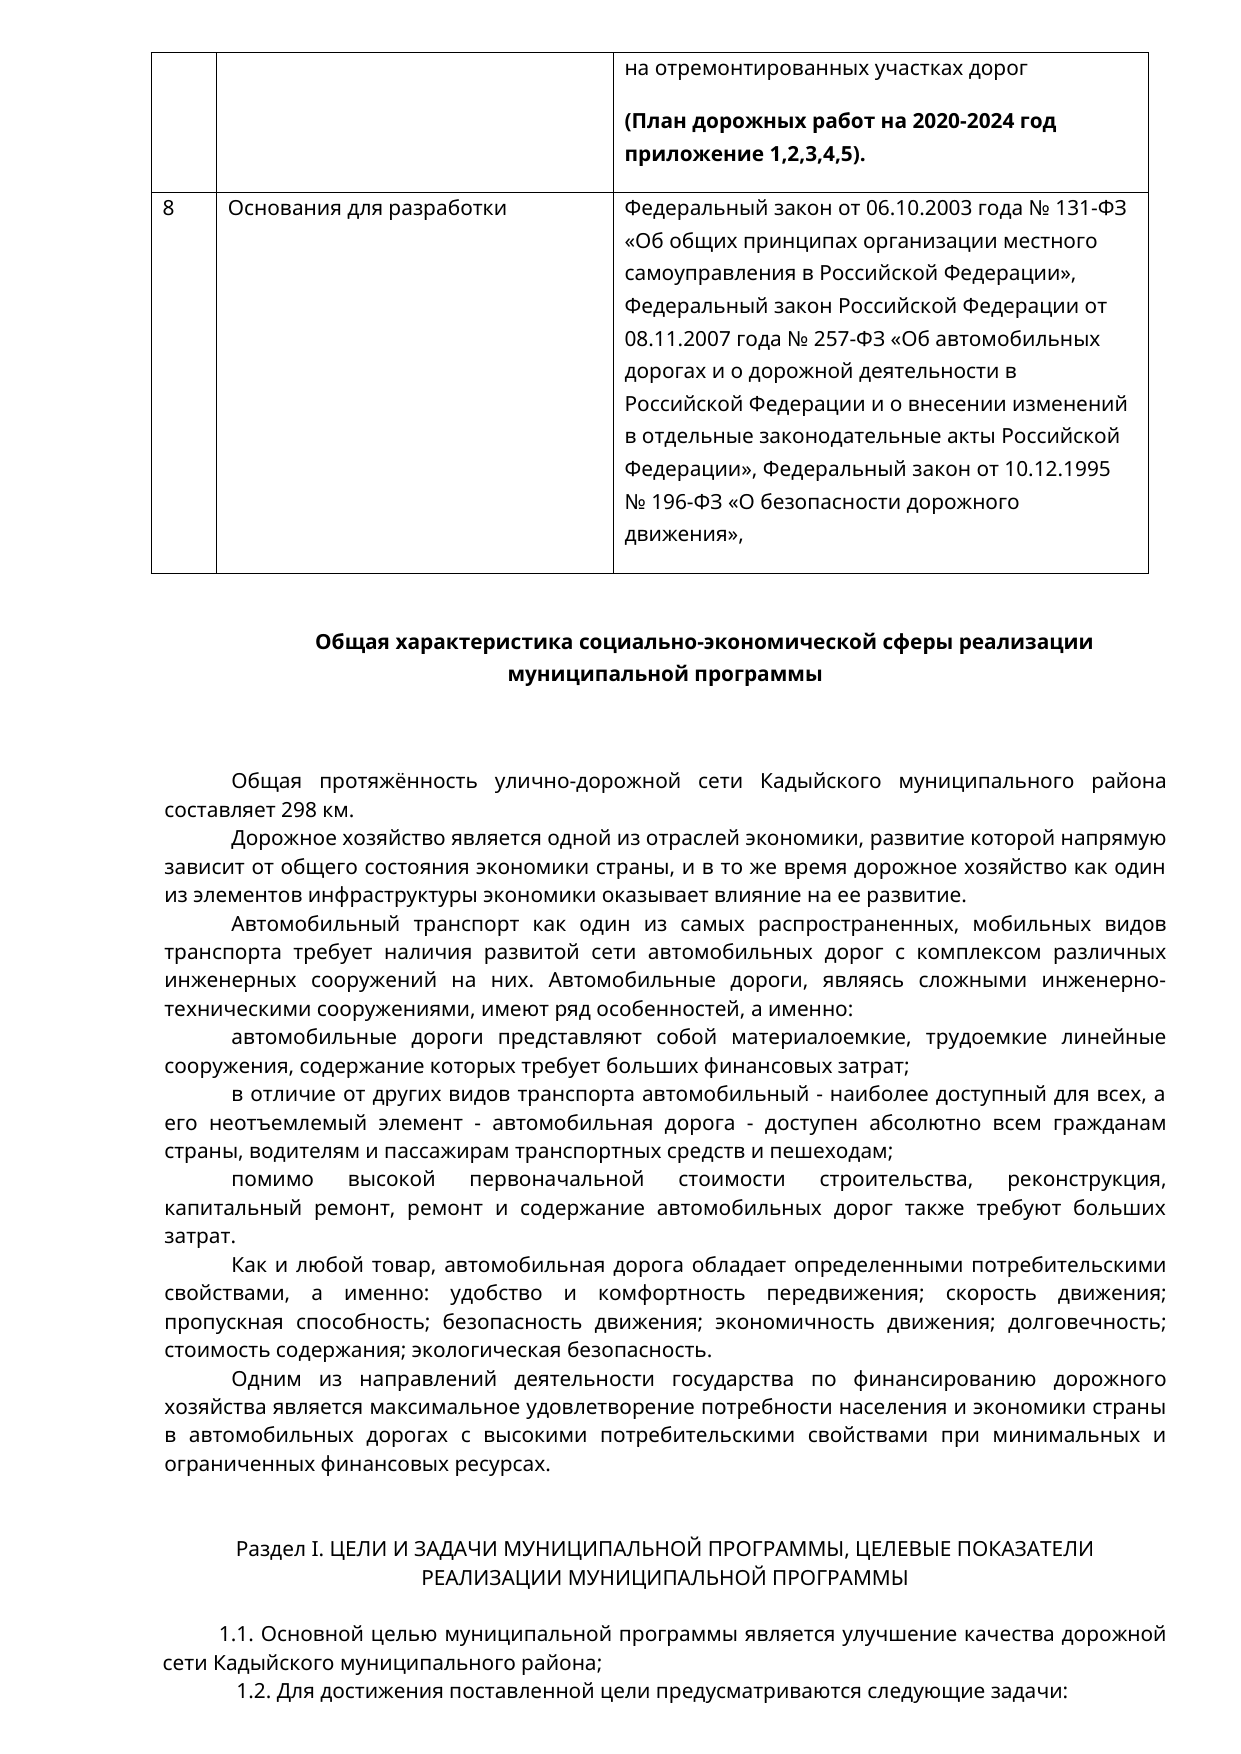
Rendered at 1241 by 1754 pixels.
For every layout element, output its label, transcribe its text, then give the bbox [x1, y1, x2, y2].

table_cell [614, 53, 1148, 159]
text помимо высокой первоначальной стоимости строительства, реконструкция, капитальный ремонт, ремонт и содержание автомобильных дорог также требуют больших затрат. [164, 1402, 1167, 1488]
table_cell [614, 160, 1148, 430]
text Общая протяжённость улично-дорожной сети Кадыйского муниципального района составляет 298 км. [164, 1004, 1167, 1061]
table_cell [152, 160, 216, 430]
text Автомобильный транспорт как один из самых распространенных, мобильных видов транспорта требует наличия развитой сети автомобильных дорог с комплексом различных инженерных сооружений на них. Автомобильные дороги, являясь сложными инженерно-техническими сооружениями, имеют ряд особенностей, а именно: [164, 1146, 1167, 1260]
text Общая характеристика социально-экономической сферы реализации муниципальной программы [162, 865, 1167, 926]
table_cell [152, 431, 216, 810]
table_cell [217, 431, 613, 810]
text в отличие от других видов транспорта автомобильный - наиболее доступный для всех, а его неотъемлемый элемент - автомобильная дорога - доступен абсолютно всем гражданам страны, водителям и пассажирам транспортных средств и пешеходам; [164, 1317, 1167, 1402]
text автомобильные дороги представляют собой материалоемкие, трудоемкие линейные сооружения, содержание которых требует больших финансовых затрат; [164, 1260, 1167, 1317]
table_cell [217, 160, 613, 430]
text Как и любой товар, автомобильная дорога обладает определенными потребительскими свойствами, а именно: удобство и комфортность передвижения; скорость движения; пропускная способность; безопасность движения; экономичность движения; долговечность; стоимость содержания; экологическая безопасность. [164, 1488, 1167, 1601]
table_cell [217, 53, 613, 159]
text Дорожное хозяйство является одной из отраслей экономики, развитие которой напрямую зависит от общего состояния экономики страны, и в то же время дорожное хозяйство как один из элементов инфраструктуры экономики оказывает влияние на ее развитие. [164, 1061, 1167, 1146]
text Одним из направлений деятельности государства по финансированию дорожного хозяйства является максимальное удовлетворение потребности населения и экономики страны в автомобильных дорогах с высокими потребительскими свойствами при минимальных и ограниченных финансовых ресурсах. [164, 1601, 1167, 1715]
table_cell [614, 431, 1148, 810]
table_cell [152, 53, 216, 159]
